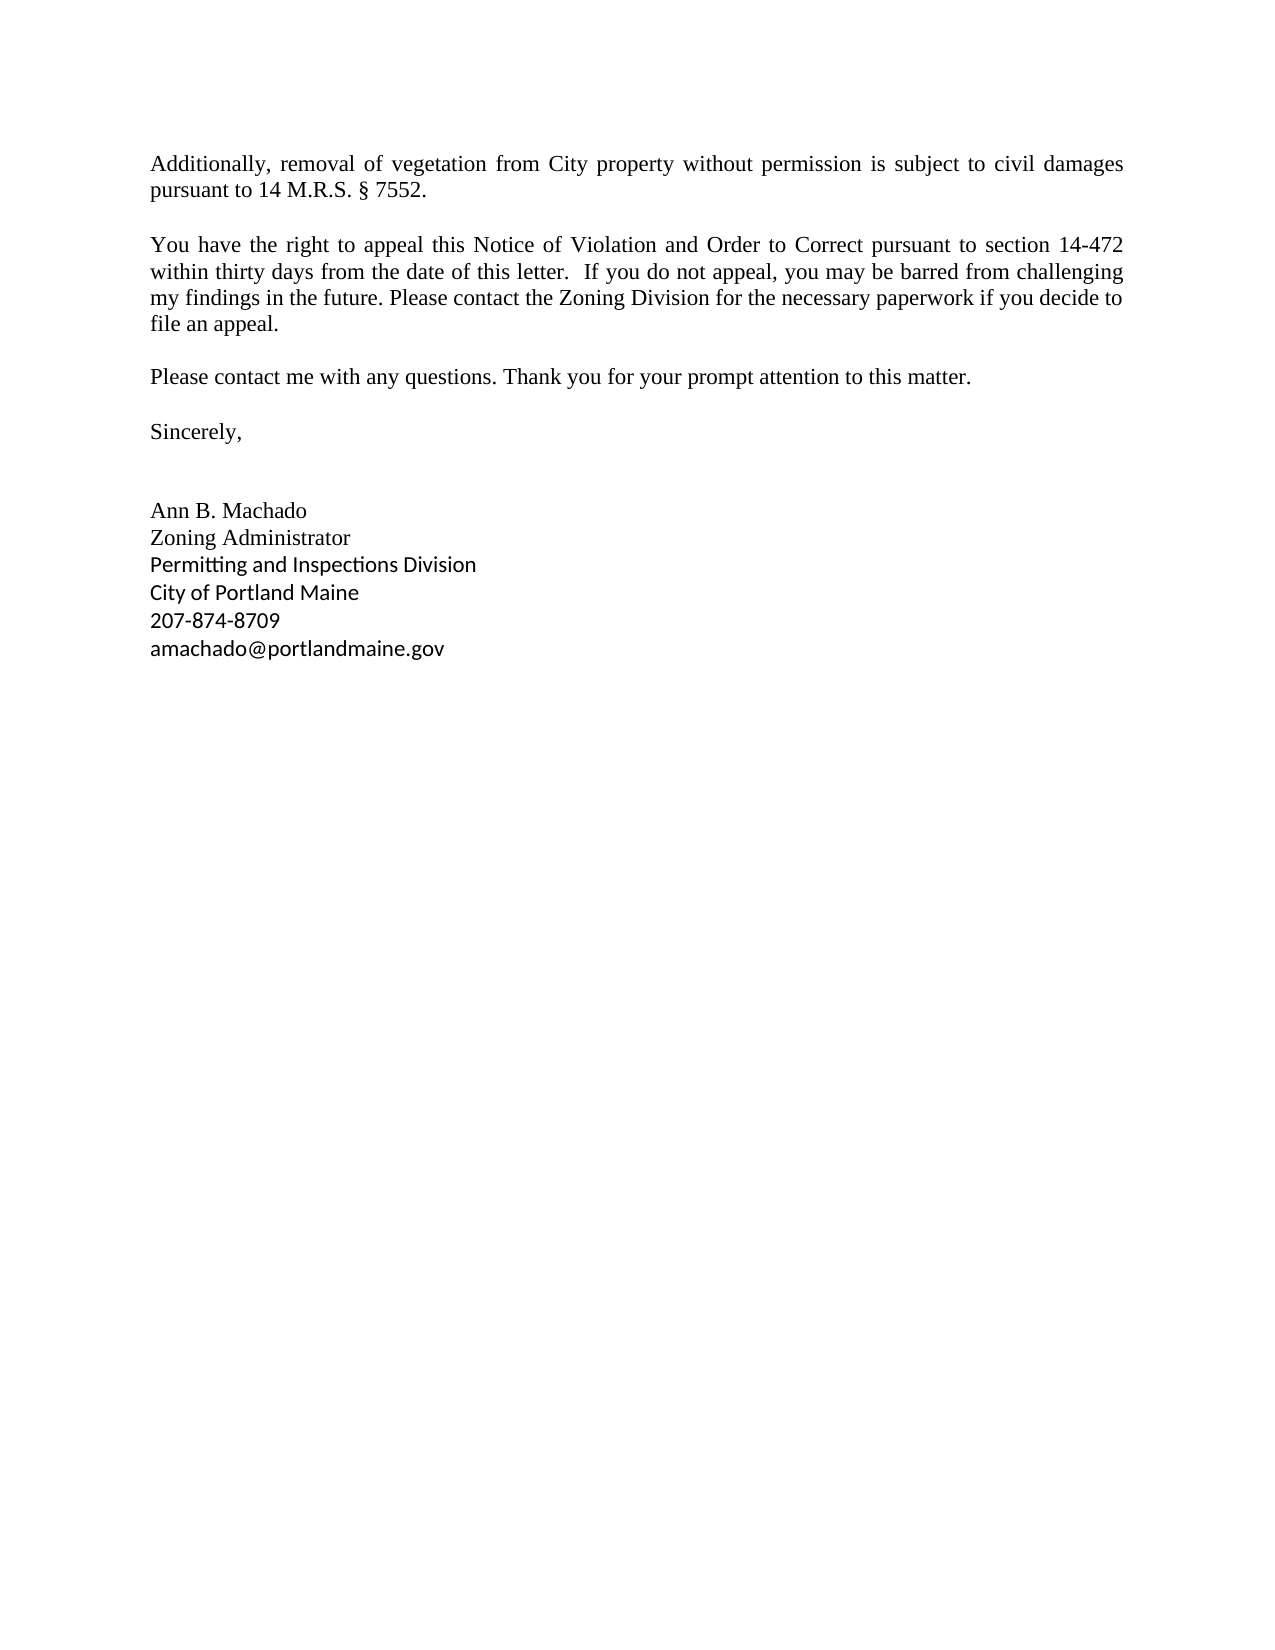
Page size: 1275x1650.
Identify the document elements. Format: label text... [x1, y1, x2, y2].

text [150, 150, 1125, 203]
text 207-874-8709 [150, 606, 1125, 634]
text You have the right to appeal this Notice of Violation and Order to Correct pursuant to section 14-472 within thirty days from the date of this letter. If you do not appeal, you may be barred from challenging my findings in the future. Please contact the Zoning Division for the necessary paperwork if you decide to file an appeal. [150, 231, 1125, 337]
text Sincerely, [150, 418, 1125, 445]
text Ann B. Machado [150, 497, 1125, 524]
text Zoning Administrator [150, 524, 1125, 550]
text Please contact me with any questions. Thank you for your prompt attention to this matter. [150, 363, 1125, 389]
text City of Portland Maine [150, 578, 1125, 606]
text Permitting and Inspections Division [150, 550, 1125, 578]
text amachado@portlandmaine.gov [150, 634, 1125, 662]
